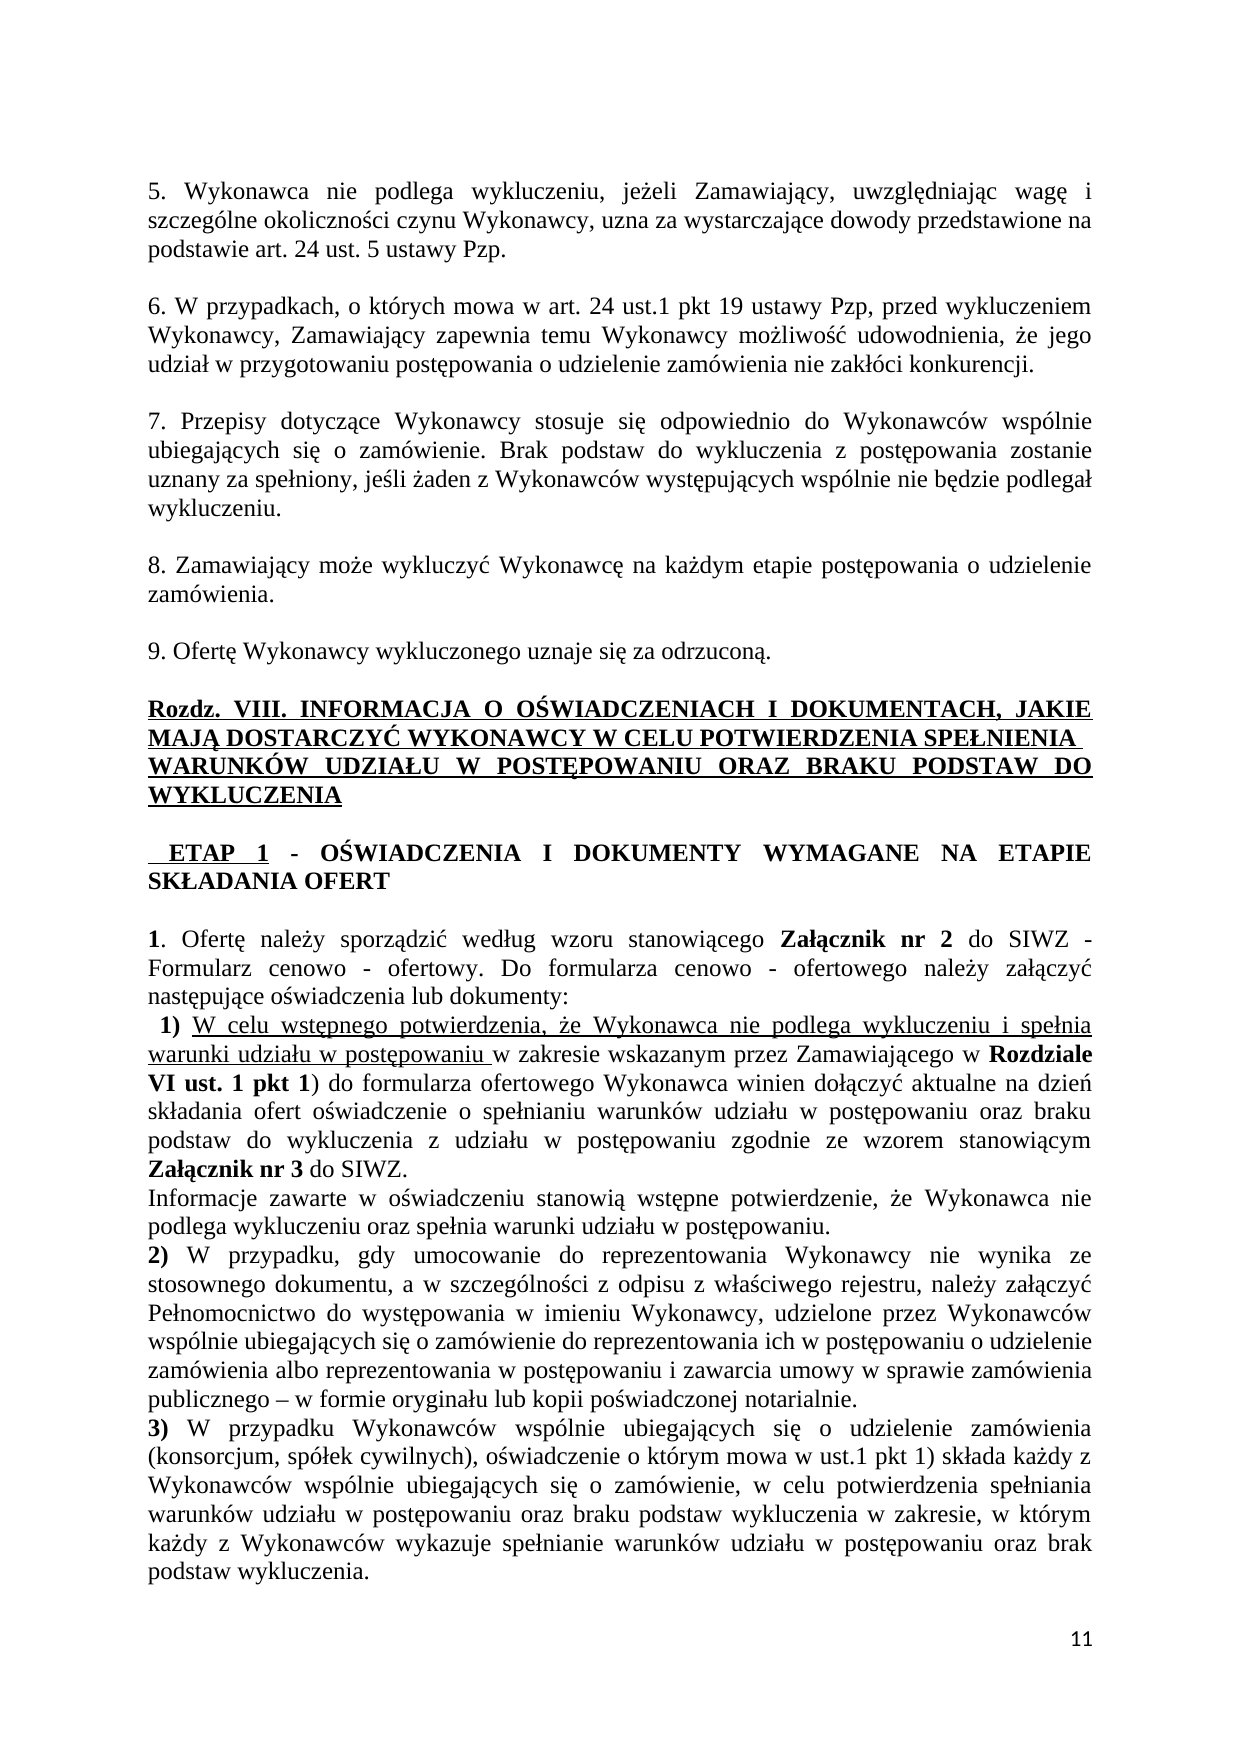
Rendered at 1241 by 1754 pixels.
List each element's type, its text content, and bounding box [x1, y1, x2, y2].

text 1) W celu wstępnego potwierdzenia, że Wykonawca nie podlega wykluczeniu i spełnia warunki udziału w postępowaniu w zakresie wskazanym przez Zamawiającego w Rozdziale VI ust. 1 pkt 1) do formularza ofertowego Wykonawca winien dołączyć aktualne na dzień składania ofert oświadczenie o spełnianiu warunków udziału w postępowaniu oraz braku podstaw do wykluczenia z udziału w postępowaniu zgodnie ze wzorem stanowiącym Załącznik nr 3 do SIWZ. [148, 1010, 1093, 1183]
text 7. Przepisy dotyczące Wykonawcy stosuje się odpowiednio do Wykonawców wspólnie ubiegających się o zamówienie. Brak podstaw do wykluczenia z postępowania zostanie uznany za spełniony, jeśli żaden z Wykonawców występujących wspólnie nie będzie podlegał wykluczeniu. [148, 406, 1093, 521]
text 1. Ofertę należy sporządzić według wzoru stanowiącego Załącznik nr 2 do SIWZ - Formularz cenowo - ofertowy. Do formularza cenowo - ofertowego należy załączyć następujące oświadczenia lub dokumenty: [148, 924, 1093, 1010]
text 9. Ofertę Wykonawcy wykluczonego uznaje się za odrzuconą. [148, 636, 1093, 665]
text Rozdz. VIII. INFORMACJA O OŚWIADCZENIACH I DOKUMENTACH, JAKIE MAJĄ DOSTARCZYĆ WYKONAWCY W CELU POTWIERDZENIA SPEŁNIENIA [148, 720, 1093, 751]
text ETAP 1 - OŚWIADCZENIA I DOKUMENTY WYMAGANE NA ETAPIE SKŁADANIA OFERT [148, 838, 1093, 895]
text 6. W przypadkach, o których mowa w art. 24 ust.1 pkt 19 ustawy Pzp, przed wykluczeniem Wykonawcy, Zamawiający zapewnia temu Wykonawcy możliwość udowodnienia, że jego udział w przygotowaniu postępowania o udzielenie zamówienia nie zakłóci konkurencji. [148, 291, 1093, 378]
text WARUNKÓW UDZIAŁU W POSTĘPOWANIU ORAZ BRAKU PODSTAW DO WYKLUCZENIA [148, 778, 1093, 809]
text 2) W przypadku, gdy umocowanie do reprezentowania Wykonawcy nie wynika ze stosownego dokumentu, a w szczególności z odpisu z właściwego rejestru, należy załączyć Pełnomocnictwo do występowania w imieniu Wykonawcy, udzielone przez Wykonawców wspólnie ubiegających się o zamówienie do reprezentowania ich w postępowaniu o udzielenie zamówienia albo reprezentowania w postępowaniu i zawarcia umowy w sprawie zamówienia publicznego – w formie oryginału lub kopii poświadczonej notarialnie. [148, 1240, 1093, 1413]
text WARUNKÓW UDZIAŁU W POSTĘPOWANIU ORAZ BRAKU PODSTAW DO WYKLUCZENIA [148, 751, 1093, 776]
text 5. Wykonawca nie podlega wykluczeniu, jeżeli Zamawiający, uwzględniając wagę i szczególne okoliczności czynu Wykonawcy, uzna za wystarczające dowody przedstawione na podstawie art. 24 ust. 5 ustawy Pzp. [148, 176, 1093, 263]
text Informacje zawarte w oświadczeniu stanowią wstępne potwierdzenie, że Wykonawca nie podlega wykluczeniu oraz spełnia warunki udziału w postępowaniu. [148, 1183, 1093, 1240]
text Rozdz. VIII. INFORMACJA O OŚWIADCZENIACH I DOKUMENTACH, JAKIE MAJĄ DOSTARCZYĆ WYKONAWCY W CELU POTWIERDZENIA SPEŁNIENIA [148, 694, 1093, 719]
text 8. Zamawiający może wykluczyć Wykonawcę na każdym etapie postępowania o udzielenie zamówienia. [148, 550, 1093, 608]
text 3) W przypadku Wykonawców wspólnie ubiegających się o udzielenie zamówienia (konsorcjum, spółek cywilnych), oświadczenie o którym mowa w ust.1 pkt 1) składa każdy z Wykonawców wspólnie ubiegających się o zamówienie, w celu potwierdzenia spełniania warunków udziału w postępowaniu oraz braku podstaw wykluczenia w zakresie, w którym każdy z Wykonawców wykazuje spełnianie warunków udziału w postępowaniu oraz brak podstaw wykluczenia. [148, 1413, 1093, 1585]
